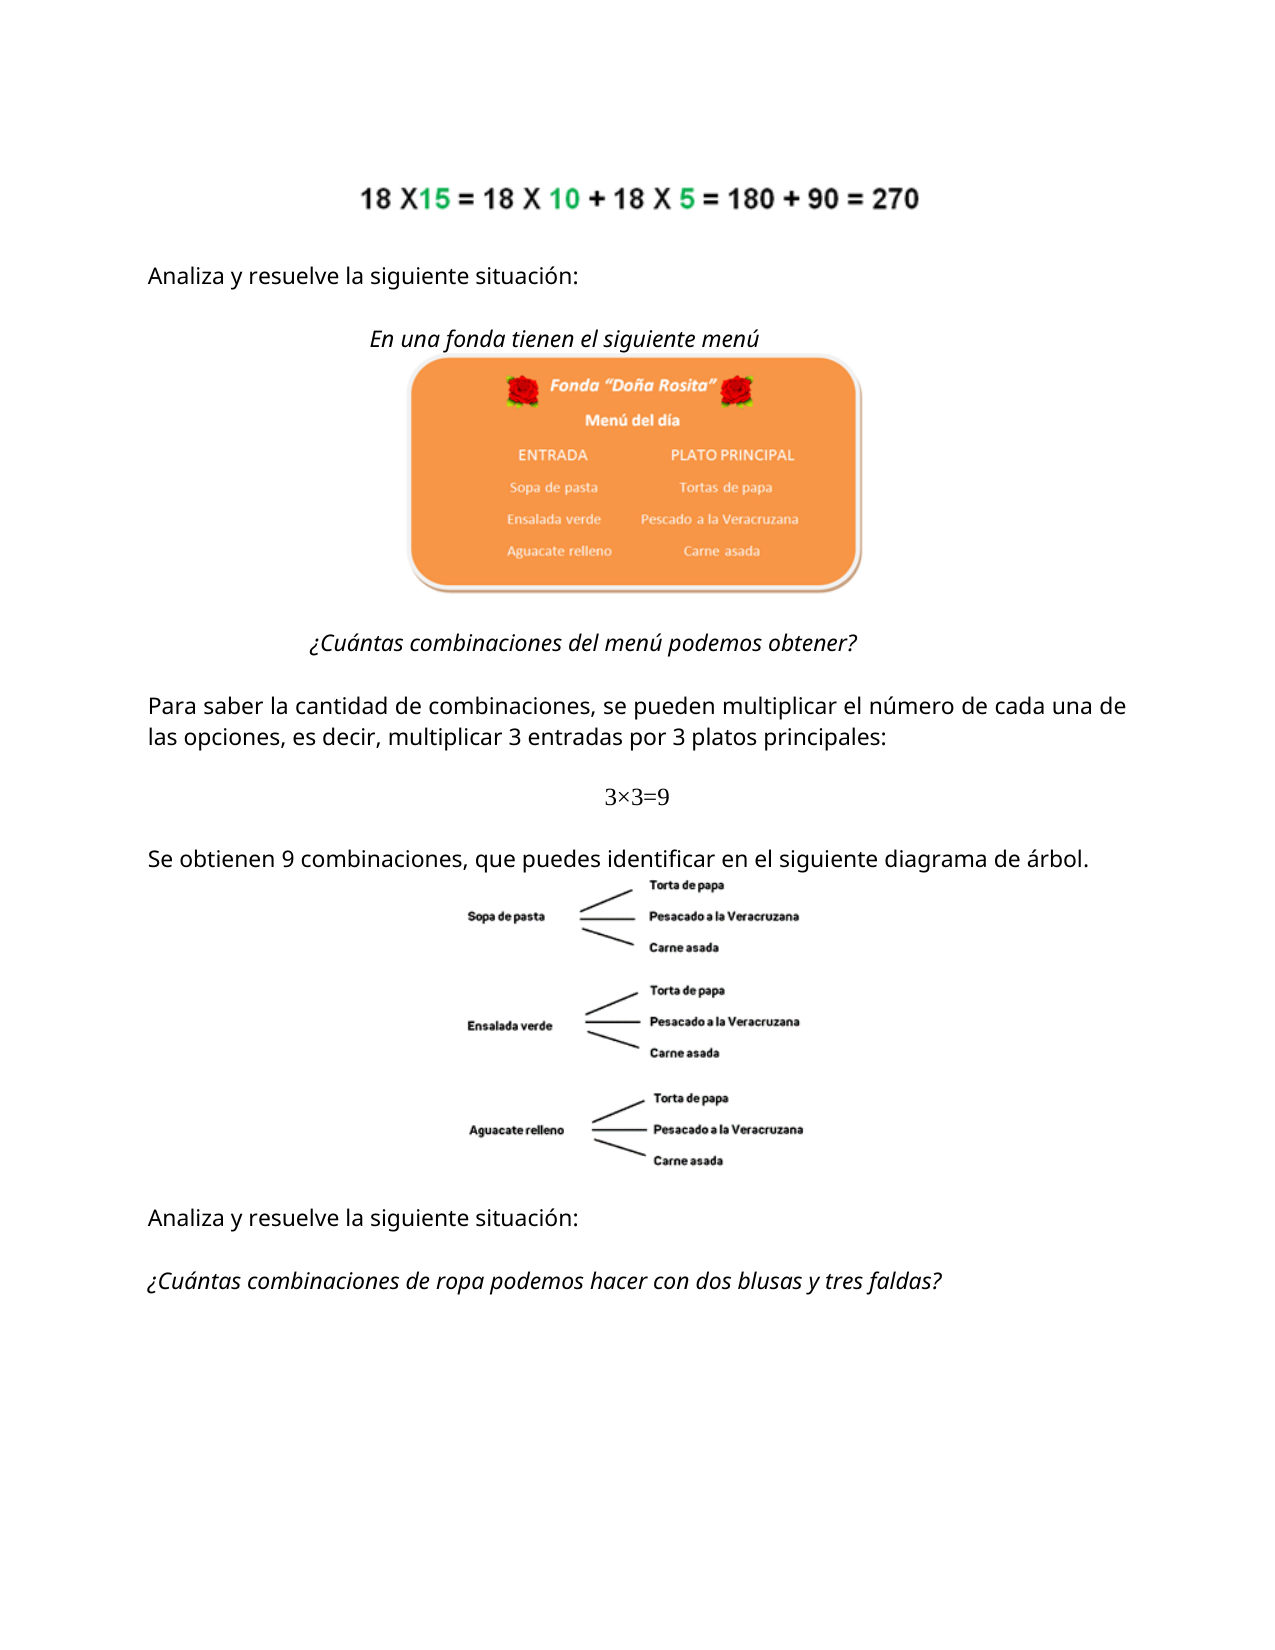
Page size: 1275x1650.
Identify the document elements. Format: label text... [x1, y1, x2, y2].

picture [347, 177, 928, 229]
text Analiza y resuelve la siguiente situación: [148, 260, 1127, 291]
picture [399, 353, 876, 596]
text Se obtienen 9 combinaciones, que puedes identificar en el siguiente diagrama de árbol. [148, 843, 1127, 874]
text Para saber la cantidad de combinaciones, se pueden multiplicar el número de cada una de las opciones, es decir, multiplicar 3 entradas por 3 platos principales: [148, 690, 1127, 752]
text ¿Cuántas combinaciones de ropa podemos hacer con dos blusas y tres faldas? [148, 1264, 1137, 1296]
picture [440, 873, 835, 1171]
text Analiza y resuelve la siguiente situación: [148, 1202, 1127, 1233]
text En una fonda tienen el siguiente menú [369, 322, 1127, 354]
text ¿Cuántas combinaciones del menú podemos obtener? [310, 627, 1127, 658]
